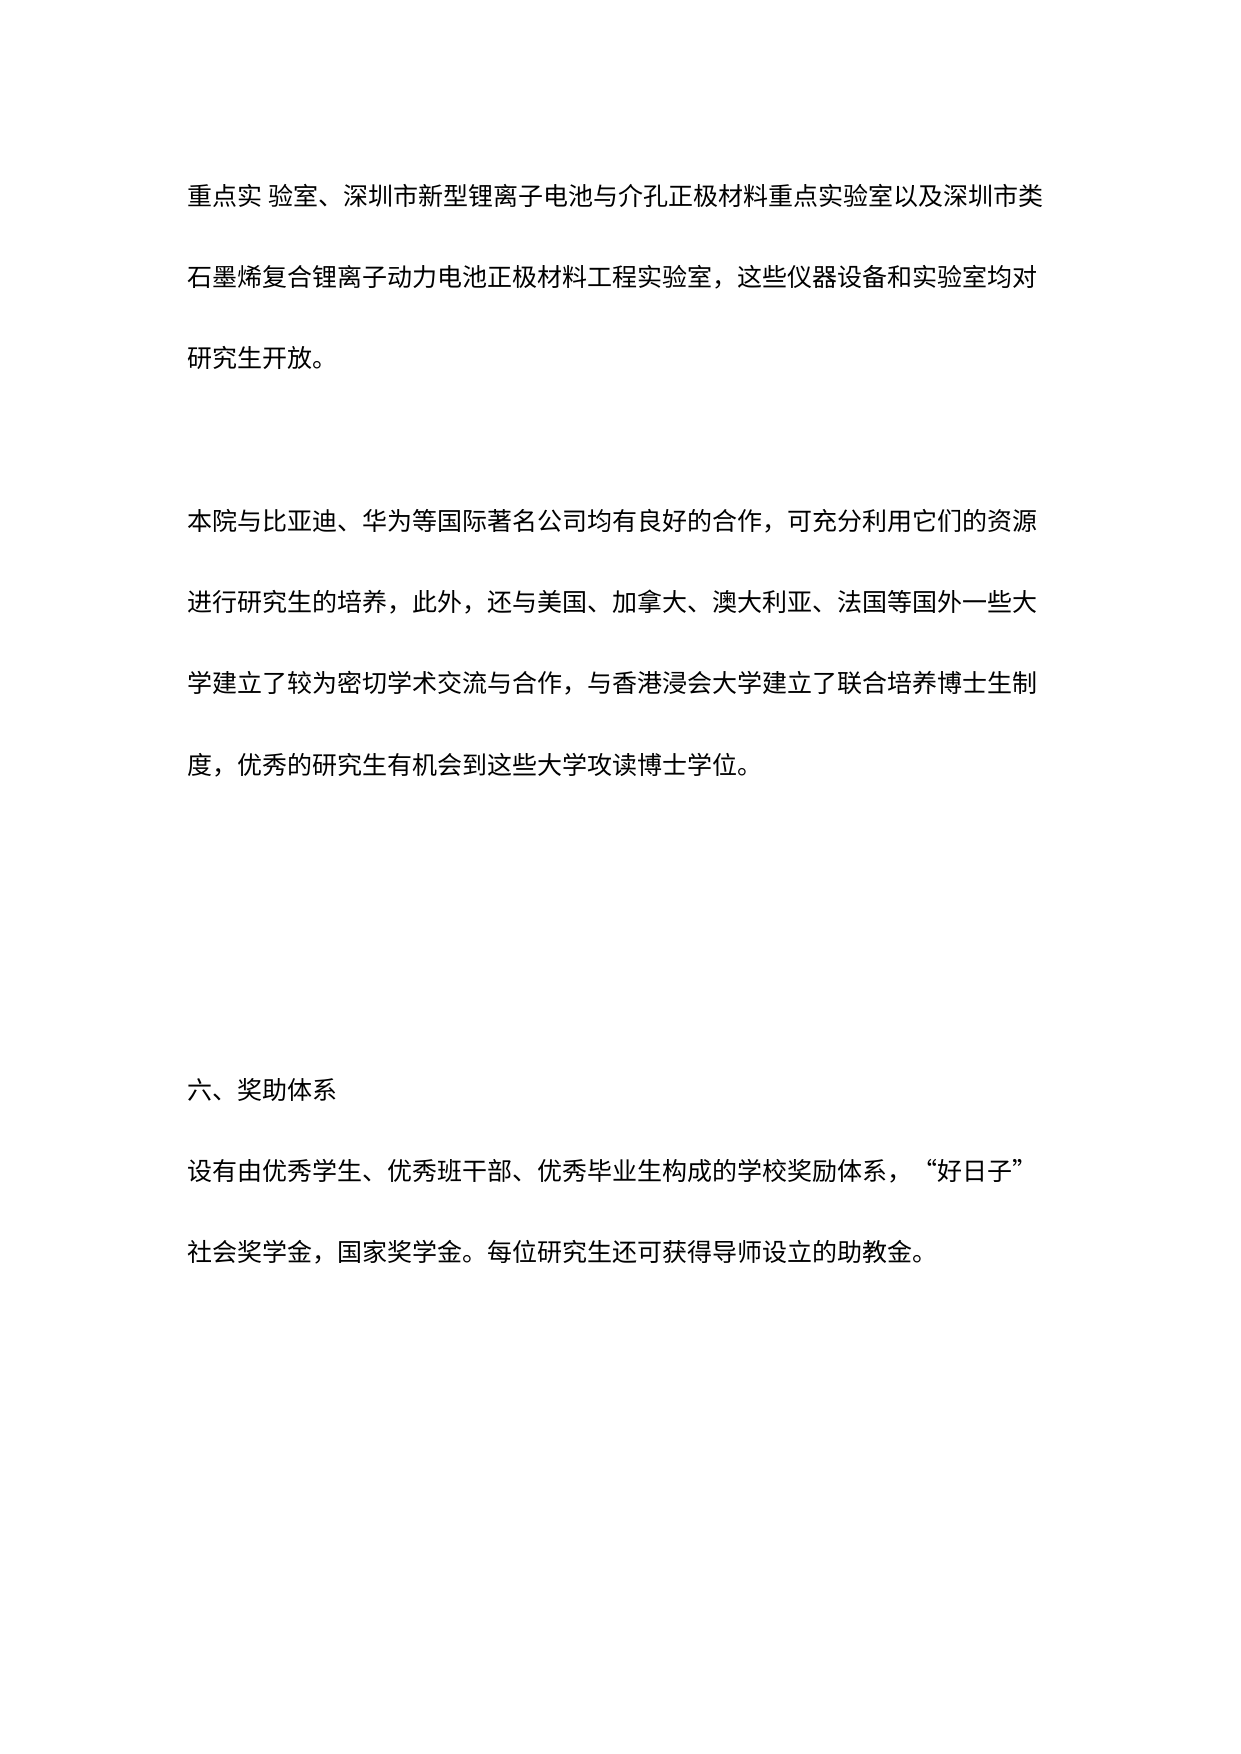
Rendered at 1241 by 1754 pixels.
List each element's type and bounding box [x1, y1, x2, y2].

text [187, 162, 1053, 1283]
